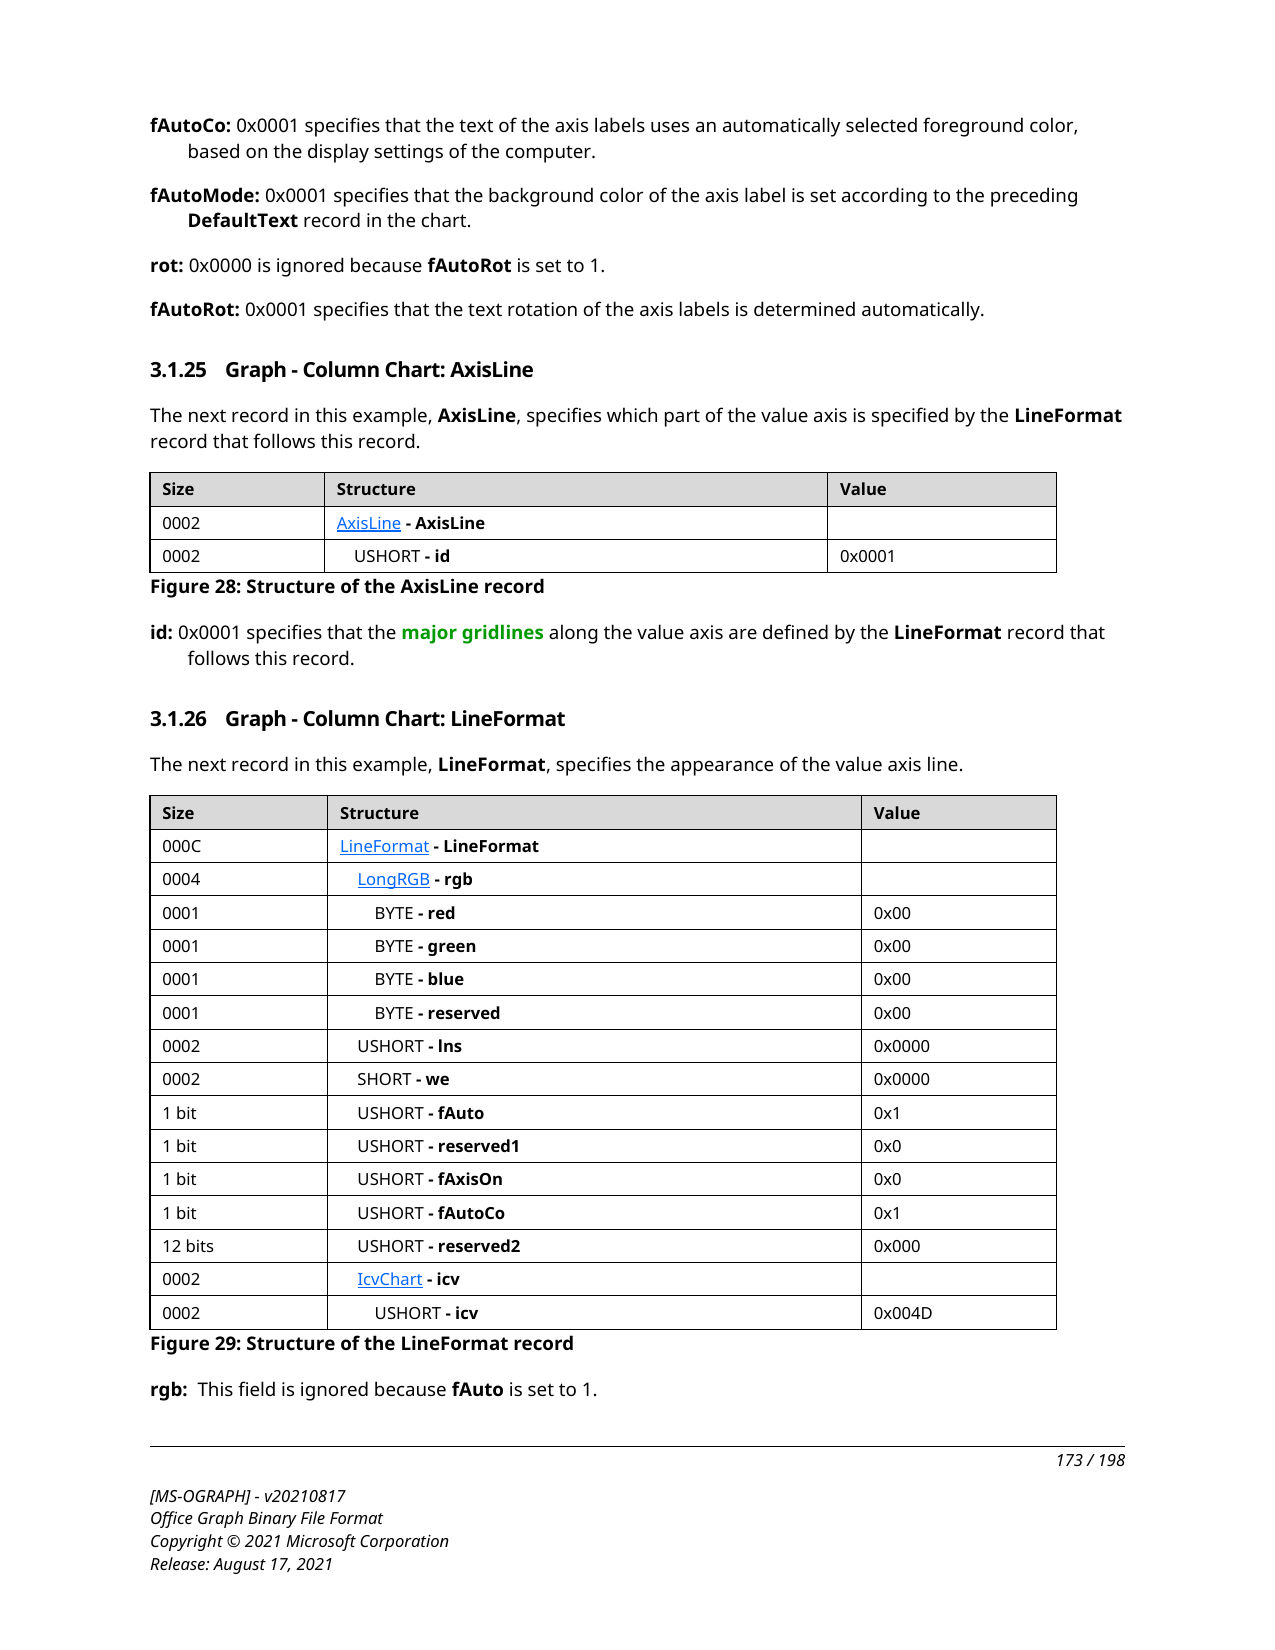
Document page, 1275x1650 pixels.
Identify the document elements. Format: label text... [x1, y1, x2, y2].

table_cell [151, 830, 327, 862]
text The next record in this example, LineFormat, specifies the appearance of the value axis line. [150, 751, 1125, 777]
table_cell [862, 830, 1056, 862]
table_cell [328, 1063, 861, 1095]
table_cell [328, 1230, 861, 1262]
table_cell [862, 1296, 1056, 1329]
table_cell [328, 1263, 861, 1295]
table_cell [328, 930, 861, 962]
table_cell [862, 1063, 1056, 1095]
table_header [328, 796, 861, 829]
text rgb: This field is ignored because fAuto is set to 1. [150, 1376, 1125, 1402]
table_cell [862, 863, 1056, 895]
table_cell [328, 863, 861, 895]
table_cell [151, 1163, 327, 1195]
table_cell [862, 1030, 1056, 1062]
text id: 0x0001 specifies that the major gridlines along the value axis are defined by the LineFormat record that follows this record. [150, 619, 1125, 671]
text rot: 0x0000 is ignored because fAutoRot is set to 1. [150, 252, 1125, 278]
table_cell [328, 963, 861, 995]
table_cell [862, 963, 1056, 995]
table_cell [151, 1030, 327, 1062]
text Figure 28: Structure of the AxisLine record [150, 573, 1125, 599]
text Figure 29: Structure of the LineFormat record [150, 1330, 1125, 1355]
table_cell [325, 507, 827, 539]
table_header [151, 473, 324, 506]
text fAutoMode: 0x0001 specifies that the background color of the axis label is set according to the preceding DefaultText record in the chart. [150, 182, 1125, 233]
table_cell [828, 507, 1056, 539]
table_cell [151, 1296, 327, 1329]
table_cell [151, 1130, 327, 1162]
subtitle Graph - Column Chart: AxisLine [150, 355, 1125, 384]
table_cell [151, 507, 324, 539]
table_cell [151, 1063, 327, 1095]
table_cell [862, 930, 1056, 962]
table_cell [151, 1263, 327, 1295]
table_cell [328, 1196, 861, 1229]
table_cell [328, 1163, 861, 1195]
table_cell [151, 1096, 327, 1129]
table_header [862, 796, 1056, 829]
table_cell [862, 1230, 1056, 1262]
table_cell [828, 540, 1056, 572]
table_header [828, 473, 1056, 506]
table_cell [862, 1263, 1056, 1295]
subtitle Graph - Column Chart: LineFormat [150, 704, 1125, 732]
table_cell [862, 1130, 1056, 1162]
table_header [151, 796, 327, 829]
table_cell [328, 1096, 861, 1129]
text fAutoCo: 0x0001 specifies that the text of the axis labels uses an automatically selected foreground color, based on the display settings of the computer. [150, 112, 1125, 163]
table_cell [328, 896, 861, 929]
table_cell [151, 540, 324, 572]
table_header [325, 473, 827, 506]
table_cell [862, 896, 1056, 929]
text fAutoRot: 0x0001 specifies that the text rotation of the axis labels is determined automatically. [150, 296, 1125, 322]
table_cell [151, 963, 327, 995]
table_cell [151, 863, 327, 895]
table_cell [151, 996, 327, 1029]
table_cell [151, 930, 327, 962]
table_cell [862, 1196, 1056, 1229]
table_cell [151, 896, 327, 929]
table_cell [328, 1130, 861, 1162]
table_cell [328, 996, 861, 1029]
text The next record in this example, AxisLine, specifies which part of the value axis is specified by the LineFormat record that follows this record. [150, 402, 1125, 453]
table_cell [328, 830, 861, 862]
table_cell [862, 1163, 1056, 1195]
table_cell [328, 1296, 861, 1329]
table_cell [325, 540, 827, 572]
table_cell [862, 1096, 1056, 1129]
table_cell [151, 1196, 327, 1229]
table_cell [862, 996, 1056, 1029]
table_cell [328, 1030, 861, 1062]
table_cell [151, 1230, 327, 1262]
